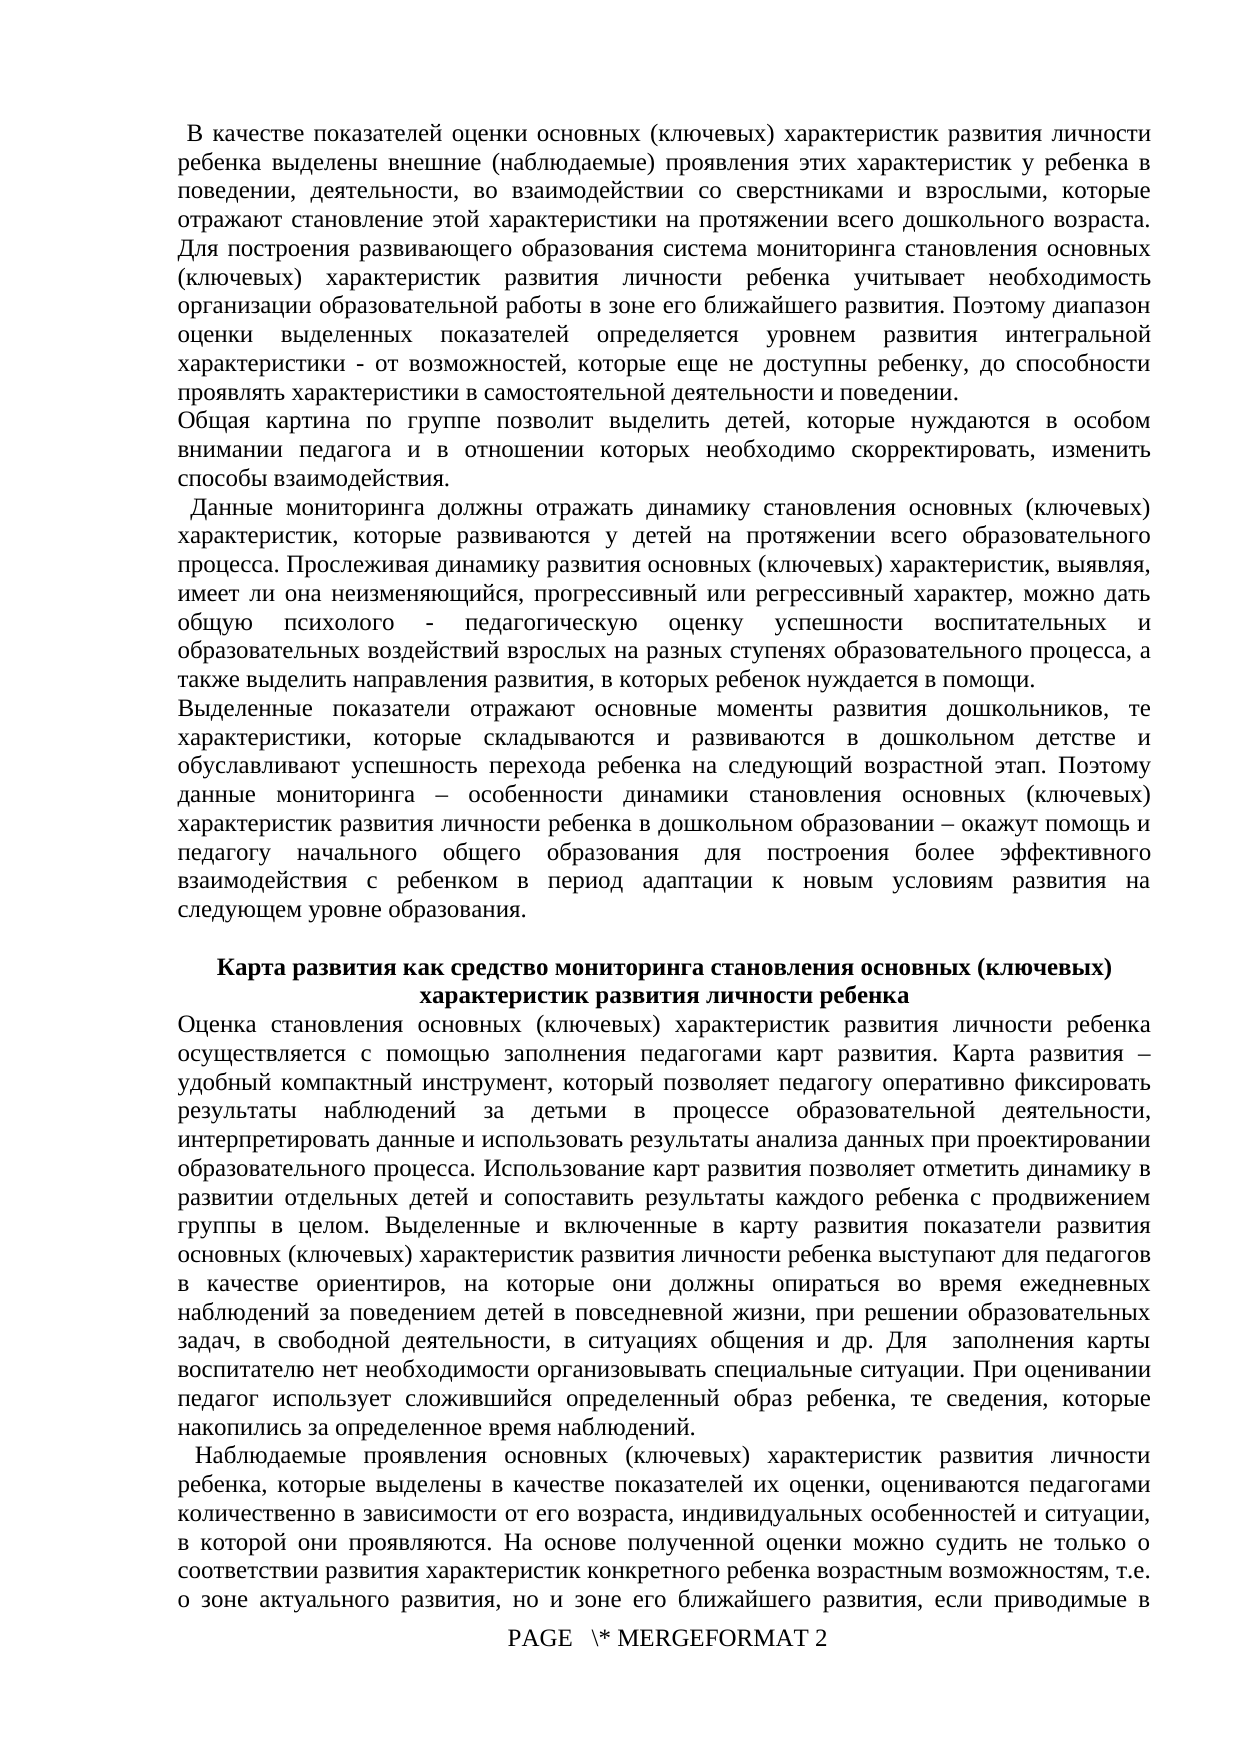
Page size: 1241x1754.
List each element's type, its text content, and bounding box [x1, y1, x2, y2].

text В качестве показателей оценки основных (ключевых) характеристик развития личности ребенка выделены внешние (наблюдаемые) проявления этих характеристик у ребенка в поведении, деятельности, во взаимодействии со сверстниками и взрослыми, которые отражают становление этой характеристики на протяжении всего дошкольного возраста. Для построения развивающего образования система мониторинга становления основных (ключевых) характеристик развития личности ребенка учитывает необходимость организации образовательной работы в зоне его ближайшего развития. Поэтому диапазон оценки выделенных показателей определяется уровнем развития интегральной характеристики - от возможностей, которые еще не доступны ребенку, до способности проявлять характеристики в самостоятельной деятельности и поведении. [177, 118, 1152, 406]
text Карта развития как средство мониторинга становления основных (ключевых) характеристик развития личности ребенка [177, 952, 1152, 1009]
text Выделенные показатели отражают основные моменты развития дошкольников, те характеристики, которые складываются и развиваются в дошкольном детстве и обуславливают успешность перехода ребенка на следующий возрастной этап. Поэтому данные мониторинга – особенности динамики становления основных (ключевых) характеристик развития личности ребенка в дошкольном образовании – окажут помощь и педагогу начального общего образования для построения более эффективного взаимодействия с ребенком в период адаптации к новым условиям развития на следующем уровне образования. [177, 693, 1152, 923]
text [177, 1441, 1152, 1613]
text Данные мониторинга должны отражать динамику становления основных (ключевых) характеристик, которые развиваются у детей на протяжении всего образовательного процесса. Прослеживая динамику развития основных (ключевых) характеристик, выявляя, имеет ли она неизменяющийся, прогрессивный или регрессивный характер, можно дать общую психолого - педагогическую оценку успешности воспитательных и образовательных воздействий взрослых на разных ступенях образовательного процесса, а также выделить направления развития, в которых ребенок нуждается в помощи. [177, 492, 1152, 693]
text Оценка становления основных (ключевых) характеристик развития личности ребенка осуществляется с помощью заполнения педагогами карт развития. Карта развития – удобный компактный инструмент, который позволяет педагогу оперативно фиксировать результаты наблюдений за детьми в процессе образовательной деятельности, интерпретировать данные и использовать результаты анализа данных при проектировании образовательного процесса. Использование карт развития позволяет отметить динамику в развитии отдельных детей и сопоставить результаты каждого ребенка с продвижением группы в целом. Выделенные и включенные в карту развития показатели развития основных (ключевых) характеристик развития личности ребенка выступают для педагогов в качестве ориентиров, на которые они должны опираться во время ежедневных наблюдений за поведением детей в повседневной жизни, при решении образовательных задач, в свободной деятельности, в ситуациях общения и др. Для заполнения карты воспитателю нет необходимости организовывать специальные ситуации. При оценивании педагог использует сложившийся определенный образ ребенка, те сведения, которые накопились за определенное время наблюдений. [177, 1009, 1152, 1441]
text Общая картина по группе позволит выделить детей, которые нуждаются в особом внимании педагога и в отношении которых необходимо скорректировать, изменить способы взаимодействия. [177, 406, 1152, 492]
